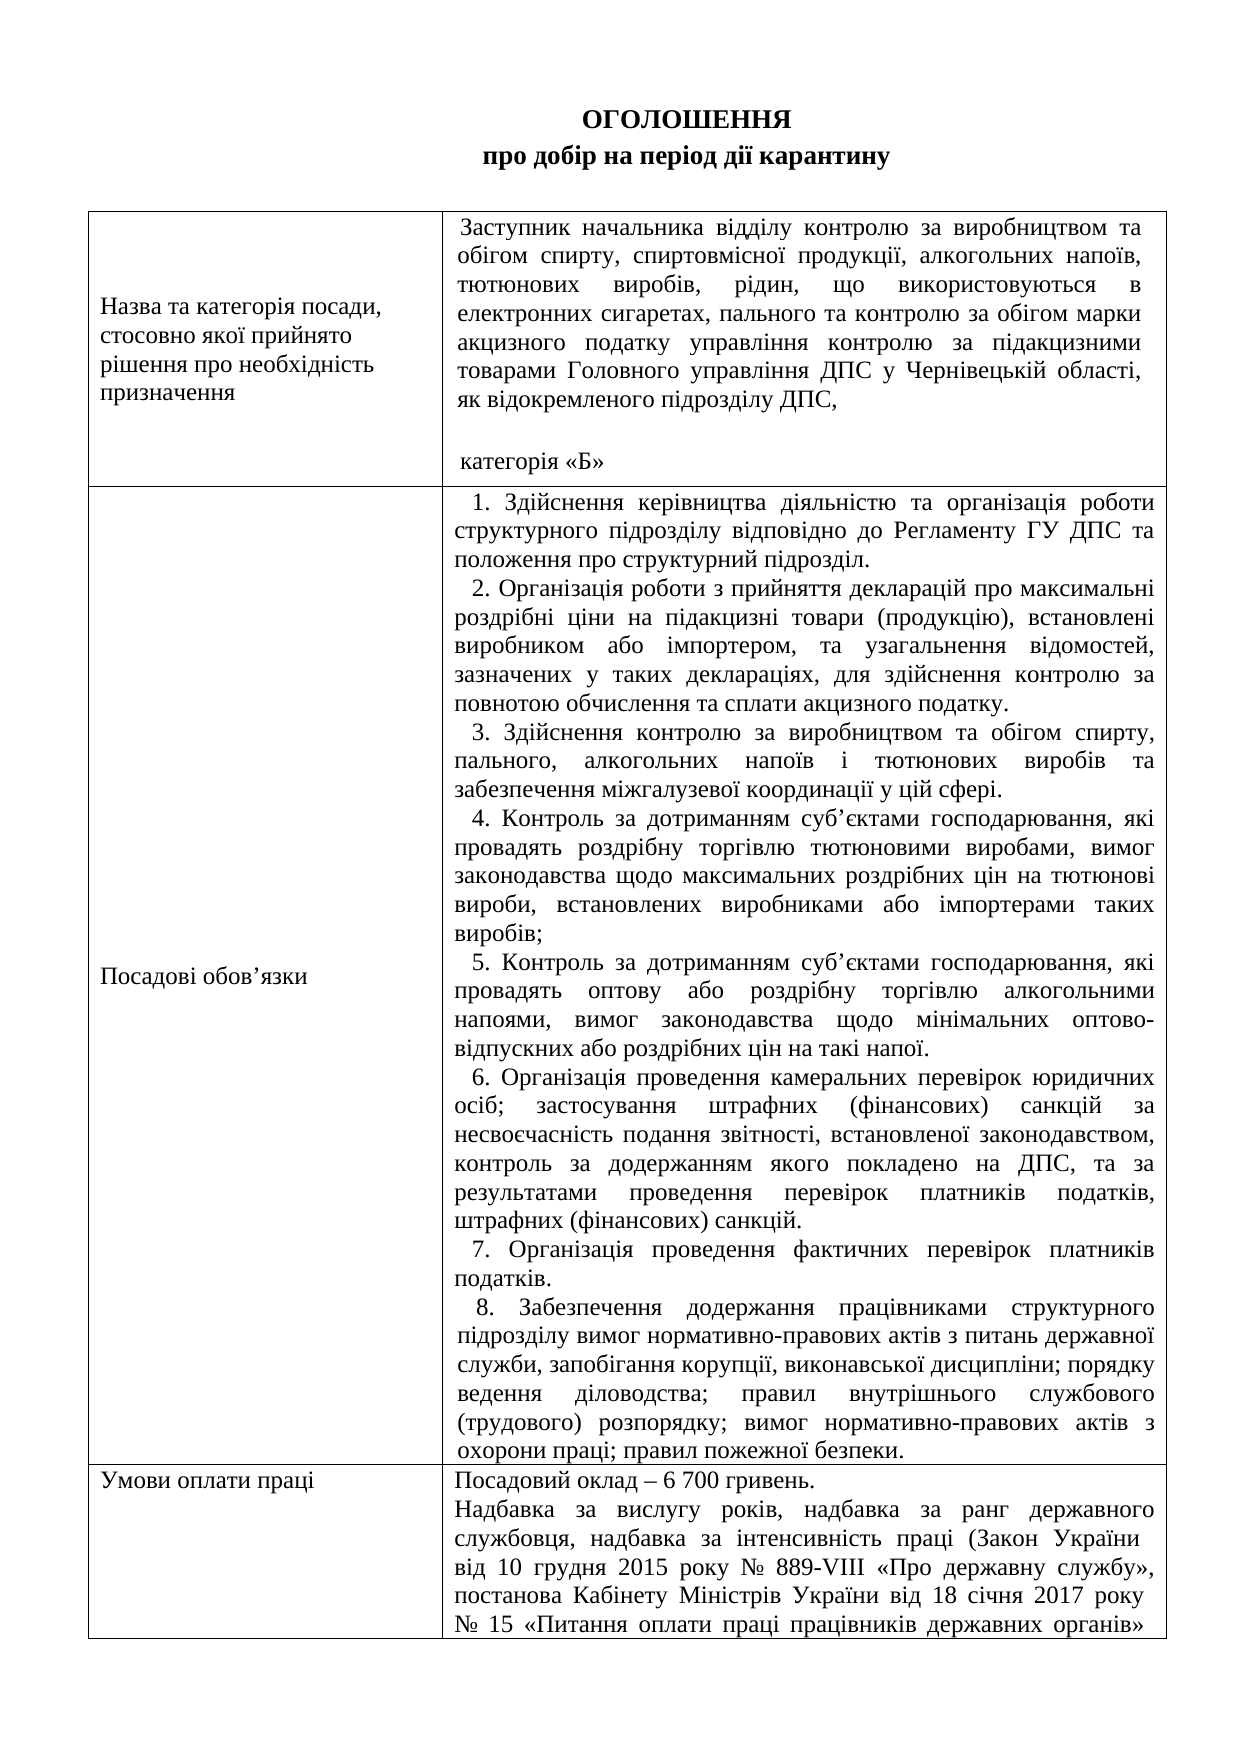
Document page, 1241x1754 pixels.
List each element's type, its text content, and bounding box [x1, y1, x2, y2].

text ОГОЛОШЕННЯ [177, 103, 1122, 134]
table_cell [443, 1465, 1166, 1638]
table_header Заступник начальника відділу контролю за виробництвом та обігом спирту, спиртовмісної продукції, алкогольних напоїв, тютюнових виробів, рідин, що використовуються в електронних сигаретах, пального та контролю за обігом марки акцизного податку управління контролю за підакцизними товарами Головного управління ДПС у Чернівецькій області, як відокремленого підрозділу ДПС, категорія «Б» [443, 212, 1166, 486]
table_cell Умови оплати праці [89, 1465, 442, 1638]
table_cell Посадові обов’язки [89, 487, 442, 1464]
table_cell 1. Здійснення керівництва діяльністю та організація роботи структурного підрозділу відповідно до Регламенту ГУ ДПС та положення про структурний підрозділ. 2. Організація роботи з прийняття декларацій про максимальні роздрібні ціни на підакцизні товари (продукцію), встановлені виробником або імпортером, та узагальнення відомостей, зазначених у таких деклараціях, для здійснення контролю за повнотою обчислення та сплати акцизного податку. 3. Здійснення контролю за виробництвом та обігом спирту, пального, алкогольних напоїв і тютюнових виробів та забезпечення міжгалузевої координації у цій сфері. 4. Контроль за дотриманням суб’єктами господарювання, які провадять роздрібну торгівлю тютюновими виробами, вимог законодавства щодо максимальних роздрібних цін на тютюнові вироби, встановлених виробниками або імпортерами таких виробів; 5. Контроль за дотриманням суб’єктами господарювання, які провадять оптову або роздрібну торгівлю алкогольними напоями, вимог законодавства щодо мінімальних оптово-відпускних або роздрібних цін на такі напої. 6. Організація проведення камеральних перевірок юридичних осіб; застосування штрафних (фінансових) санкцій за несвоєчасність подання звітності, встановленої законодавством, контроль за додержанням якого покладено на ДПС, та за результатами проведення перевірок платників податків, штрафних (фінансових) санкцій. 7. Організація проведення фактичних перевірок платників податків. 8. Забезпечення додержання працівниками структурного підрозділу вимог нормативно-правових актів з питань державної служби, запобігання корупції, виконавської дисципліни; порядку ведення діловодства; правил внутрішнього службового (трудового) розпорядку; вимог нормативно-правових актів з охорони праці; правил пожежної безпеки. [443, 487, 1166, 1464]
table_header Назва та категорія посади, стосовно якої прийнято рішення про необхідність призначення [89, 212, 442, 486]
text про добір на період дії карантину [177, 139, 1122, 170]
